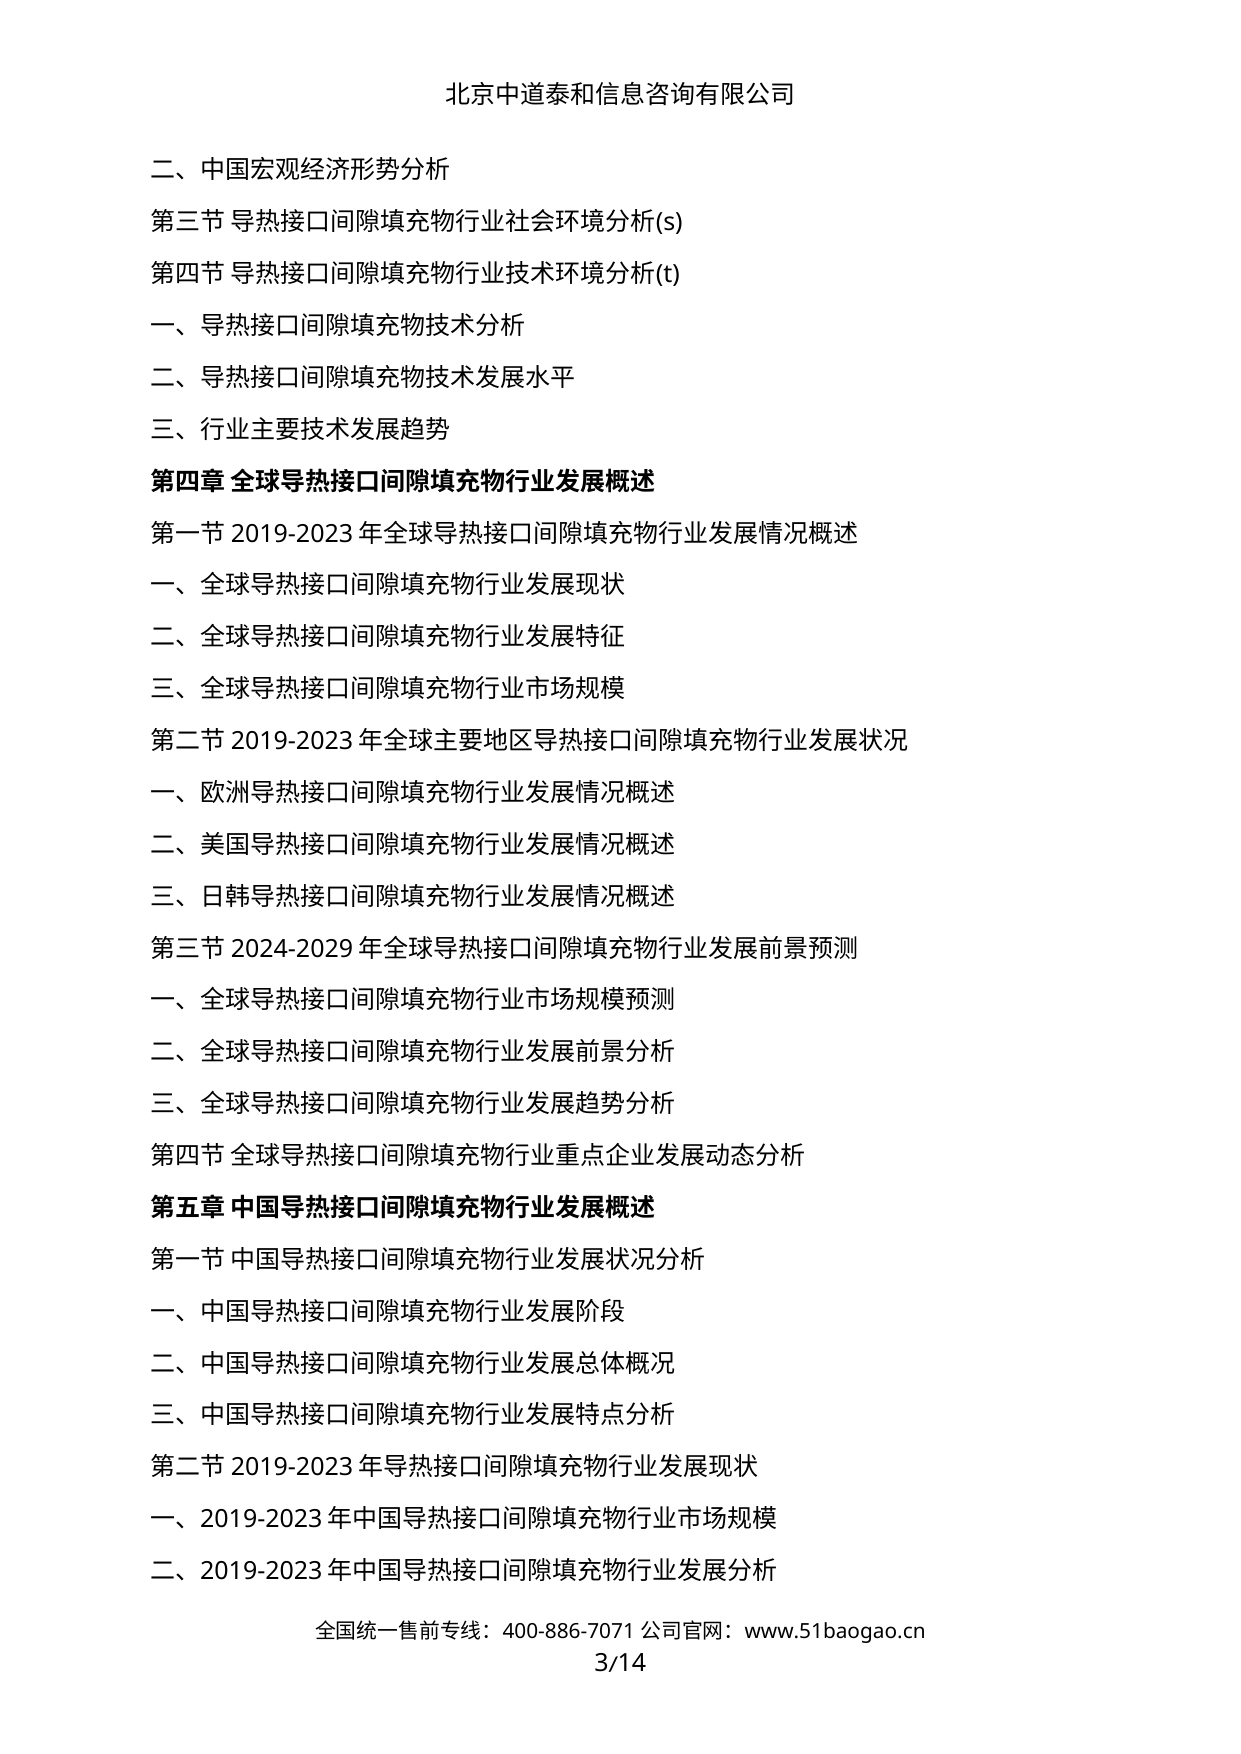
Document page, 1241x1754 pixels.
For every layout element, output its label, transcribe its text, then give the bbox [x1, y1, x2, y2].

text 三、中国导热接口间隙填充物行业发展特点分析 [150, 1395, 1090, 1431]
text 第四章 全球导热接口间隙填充物行业发展概述 [150, 461, 1090, 497]
text 一、欧洲导热接口间隙填充物行业发展情况概述 [150, 772, 1090, 809]
text 一、中国导热接口间隙填充物行业发展阶段 [150, 1291, 1090, 1327]
text 二、美国导热接口间隙填充物行业发展情况概述 [150, 824, 1090, 861]
text 三、行业主要技术发展趋势 [150, 409, 1090, 446]
text 第四节 导热接口间隙填充物行业技术环境分析(t) [150, 254, 1090, 290]
text 第二节 2019-2023年导热接口间隙填充物行业发展现状 [150, 1447, 1090, 1483]
text 第三节 2024-2029年全球导热接口间隙填充物行业发展前景预测 [150, 928, 1090, 964]
text 二、中国导热接口间隙填充物行业发展总体概况 [150, 1343, 1090, 1379]
text 一、全球导热接口间隙填充物行业市场规模预测 [150, 980, 1090, 1016]
text 二、全球导热接口间隙填充物行业发展特征 [150, 617, 1090, 653]
text 二、导热接口间隙填充物技术发展水平 [150, 357, 1090, 394]
text 一、导热接口间隙填充物技术分析 [150, 306, 1090, 342]
text 三、全球导热接口间隙填充物行业市场规模 [150, 669, 1090, 705]
text 一、2019-2023年中国导热接口间隙填充物行业市场规模 [150, 1499, 1090, 1535]
text 第三节 导热接口间隙填充物行业社会环境分析(s) [150, 202, 1090, 238]
text 三、全球导热接口间隙填充物行业发展趋势分析 [150, 1084, 1090, 1120]
text 第五章 中国导热接口间隙填充物行业发展概述 [150, 1187, 1090, 1224]
text 第二节 2019-2023年全球主要地区导热接口间隙填充物行业发展状况 [150, 721, 1090, 757]
text 三、日韩导热接口间隙填充物行业发展情况概述 [150, 876, 1090, 912]
text 第一节 2019-2023年全球导热接口间隙填充物行业发展情况概述 [150, 513, 1090, 549]
text 二、中国宏观经济形势分析 [150, 150, 1090, 186]
text 二、全球导热接口间隙填充物行业发展前景分析 [150, 1032, 1090, 1068]
text 一、全球导热接口间隙填充物行业发展现状 [150, 565, 1090, 601]
text 第一节 中国导热接口间隙填充物行业发展状况分析 [150, 1239, 1090, 1276]
text 二、2019-2023年中国导热接口间隙填充物行业发展分析 [150, 1551, 1090, 1587]
text 第四节 全球导热接口间隙填充物行业重点企业发展动态分析 [150, 1136, 1090, 1172]
